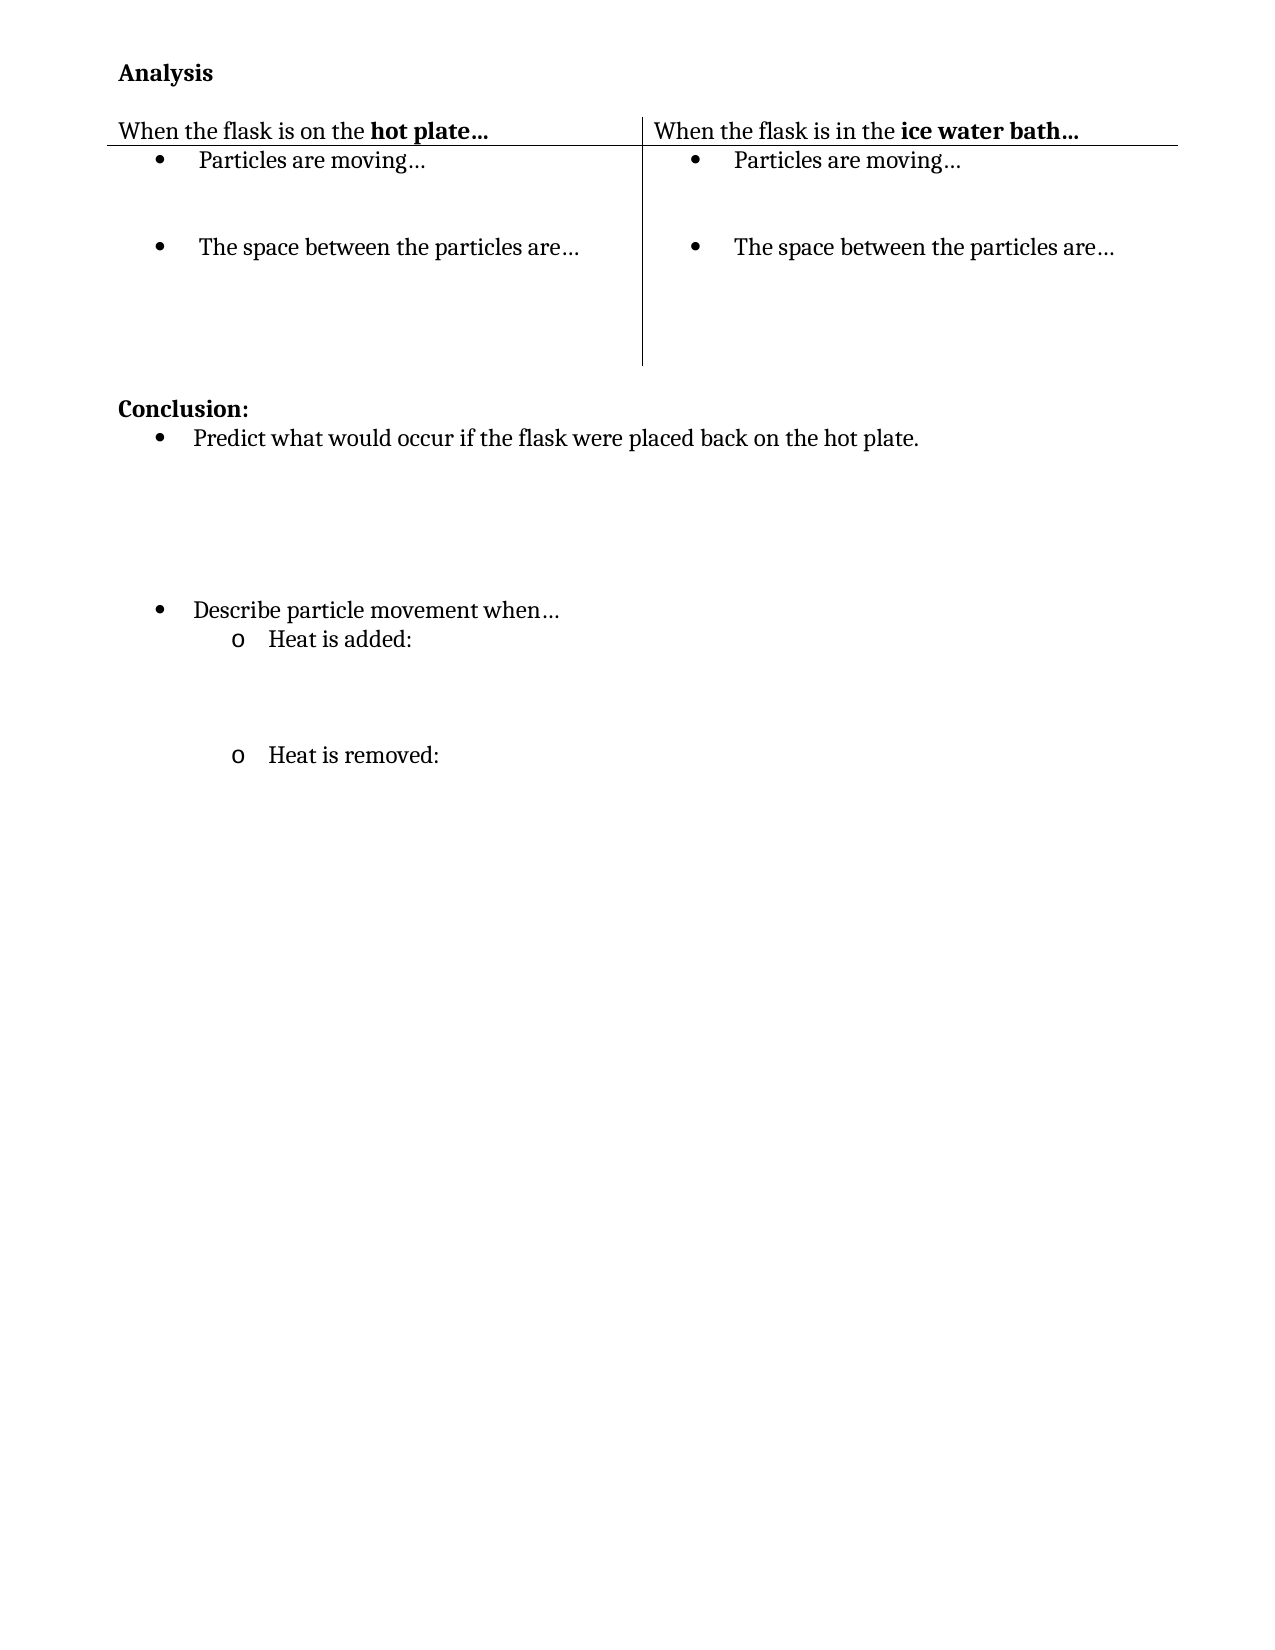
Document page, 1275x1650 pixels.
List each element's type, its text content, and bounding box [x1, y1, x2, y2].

text Analysis [118, 59, 1166, 88]
table_cell Particles are moving… The space between the particles are… [643, 146, 1178, 366]
list Heat is added: [231, 625, 1166, 655]
text Conclusion: [118, 395, 1166, 424]
list Heat is removed: [231, 741, 1166, 771]
table_header When the flask is on the hot plate… [107, 117, 642, 145]
table_header When the flask is in the ice water bath… [643, 117, 1178, 145]
table_cell Particles are moving… The space between the particles are… [107, 146, 642, 366]
list Predict what would occur if the flask were placed back on the hot plate. [156, 424, 1166, 452]
list Describe particle movement when… [156, 596, 1166, 625]
